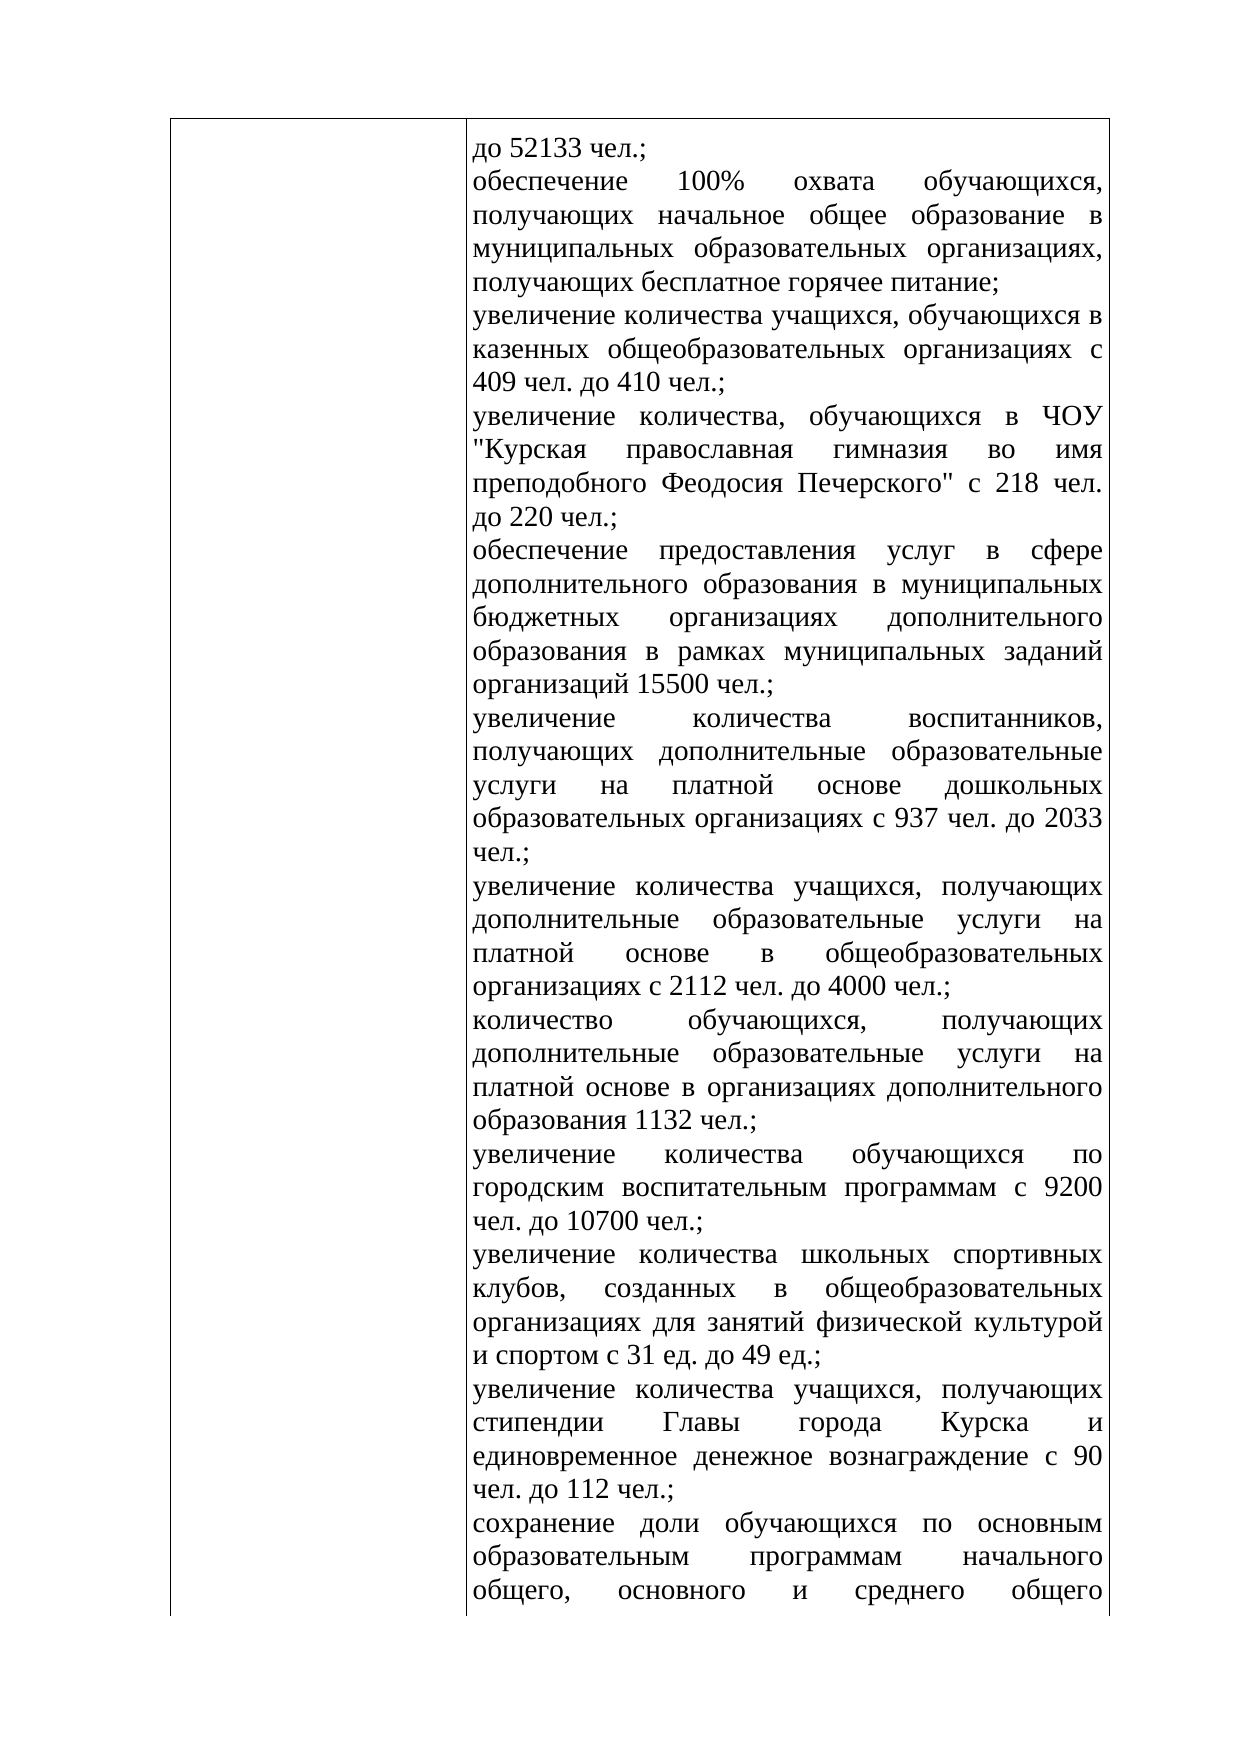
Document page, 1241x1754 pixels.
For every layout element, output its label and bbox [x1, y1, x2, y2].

table_cell [467, 119, 1109, 1616]
table_cell [171, 119, 466, 1616]
